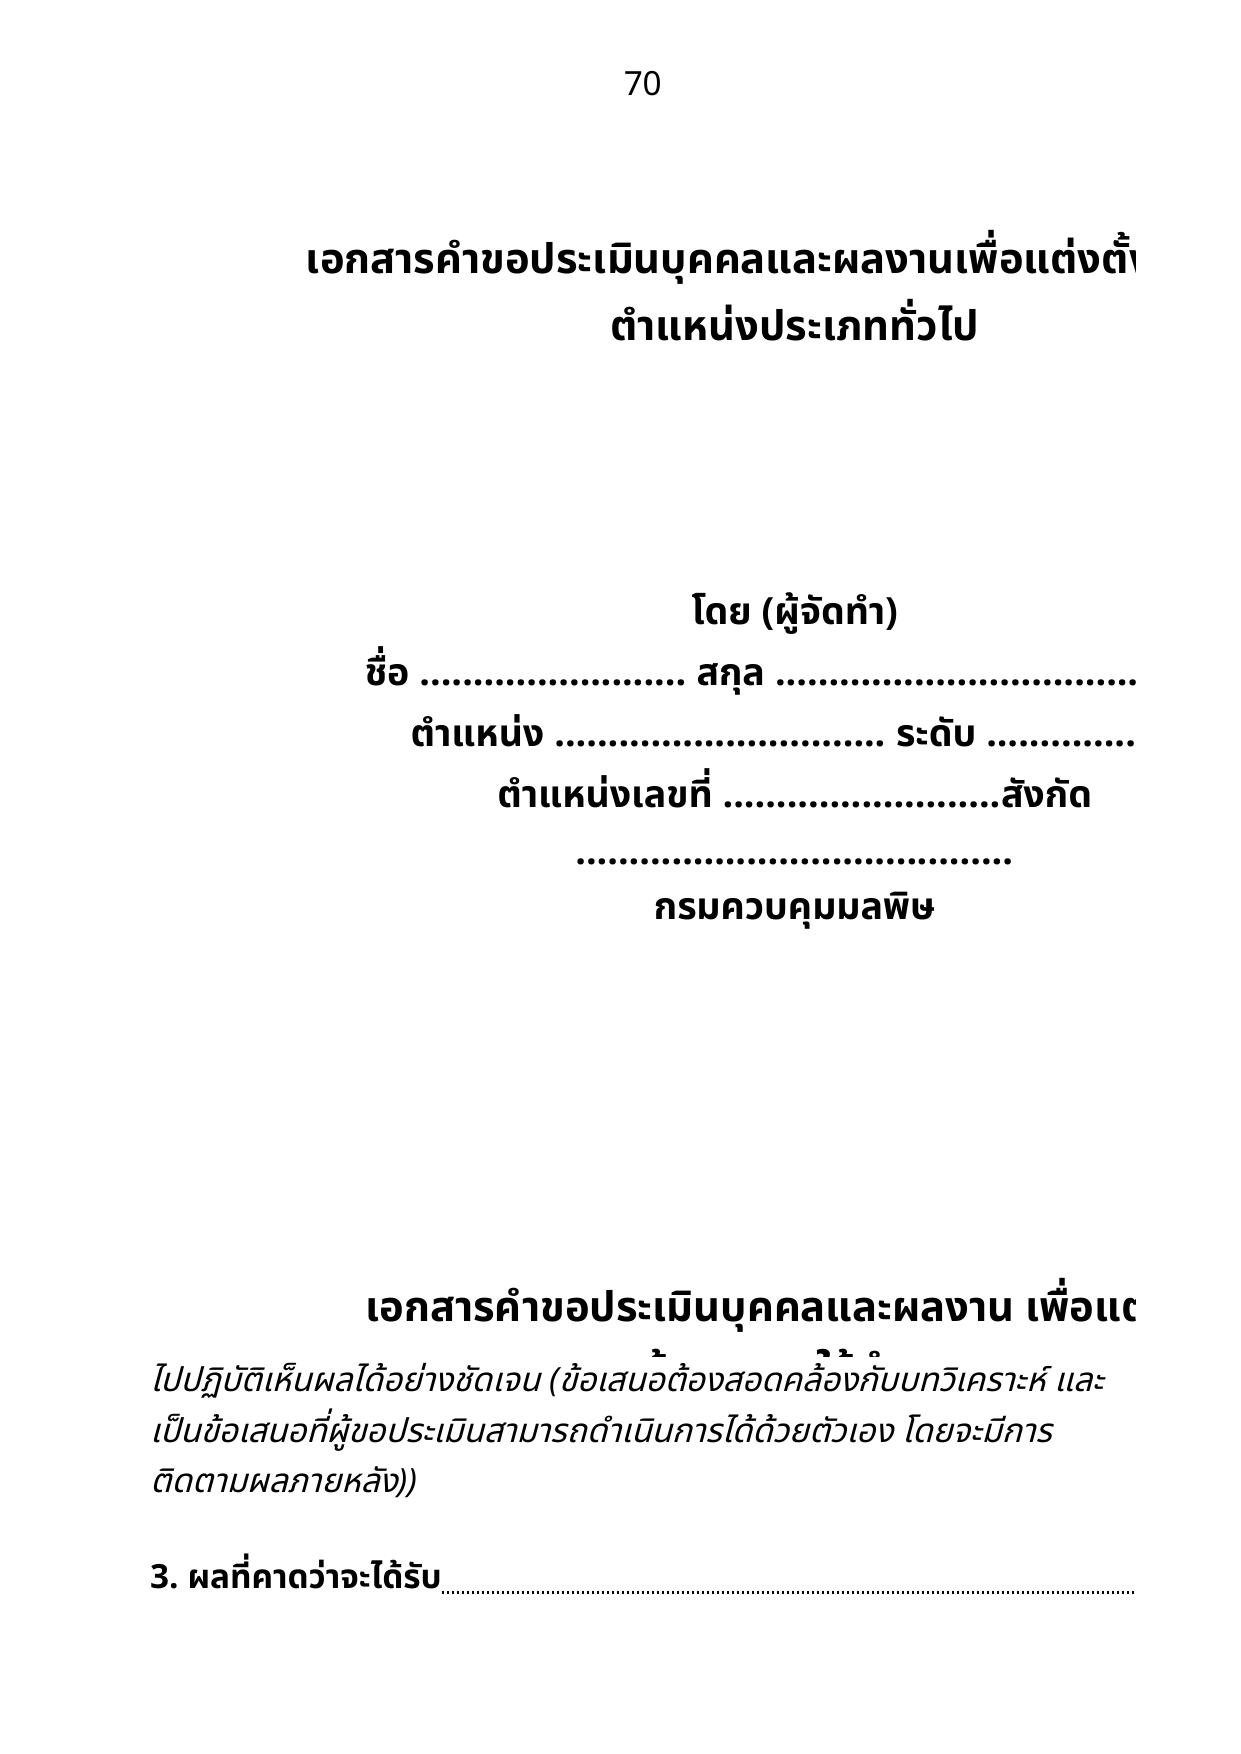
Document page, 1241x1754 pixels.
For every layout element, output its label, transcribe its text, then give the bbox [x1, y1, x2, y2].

text (อธิบายข้อเสนอที่ควรจะเป็นในการปรับปรุงพัฒนางานโดยแสดงให้เห็นว่าข้อเสนอนั้นสามารถนำไปปฏิบัติได้อย่างเป็นรูปธรรม สอดคล้องสถานการณ์ และความเป็นจริงของพื้นที่ ทั้งนี้ ข้อเสนอนั้นต้องสามารถระบุช่วงเวลาที่จะนำไปปฏิบัติเห็นผลได้อย่างชัดเจน (ข้อเสนอต้องสอดคล้องกับบทวิเคราะห์ และเป็นข้อเสนอที่ผู้ขอประเมินสามารถดำเนินการได้ด้วยตัวเอง โดยจะมีการติดตามผลภายหลัง)) [150, 1356, 1135, 1508]
text 3. ผลที่คาดว่าจะได้รับ [150, 1553, 1135, 1604]
